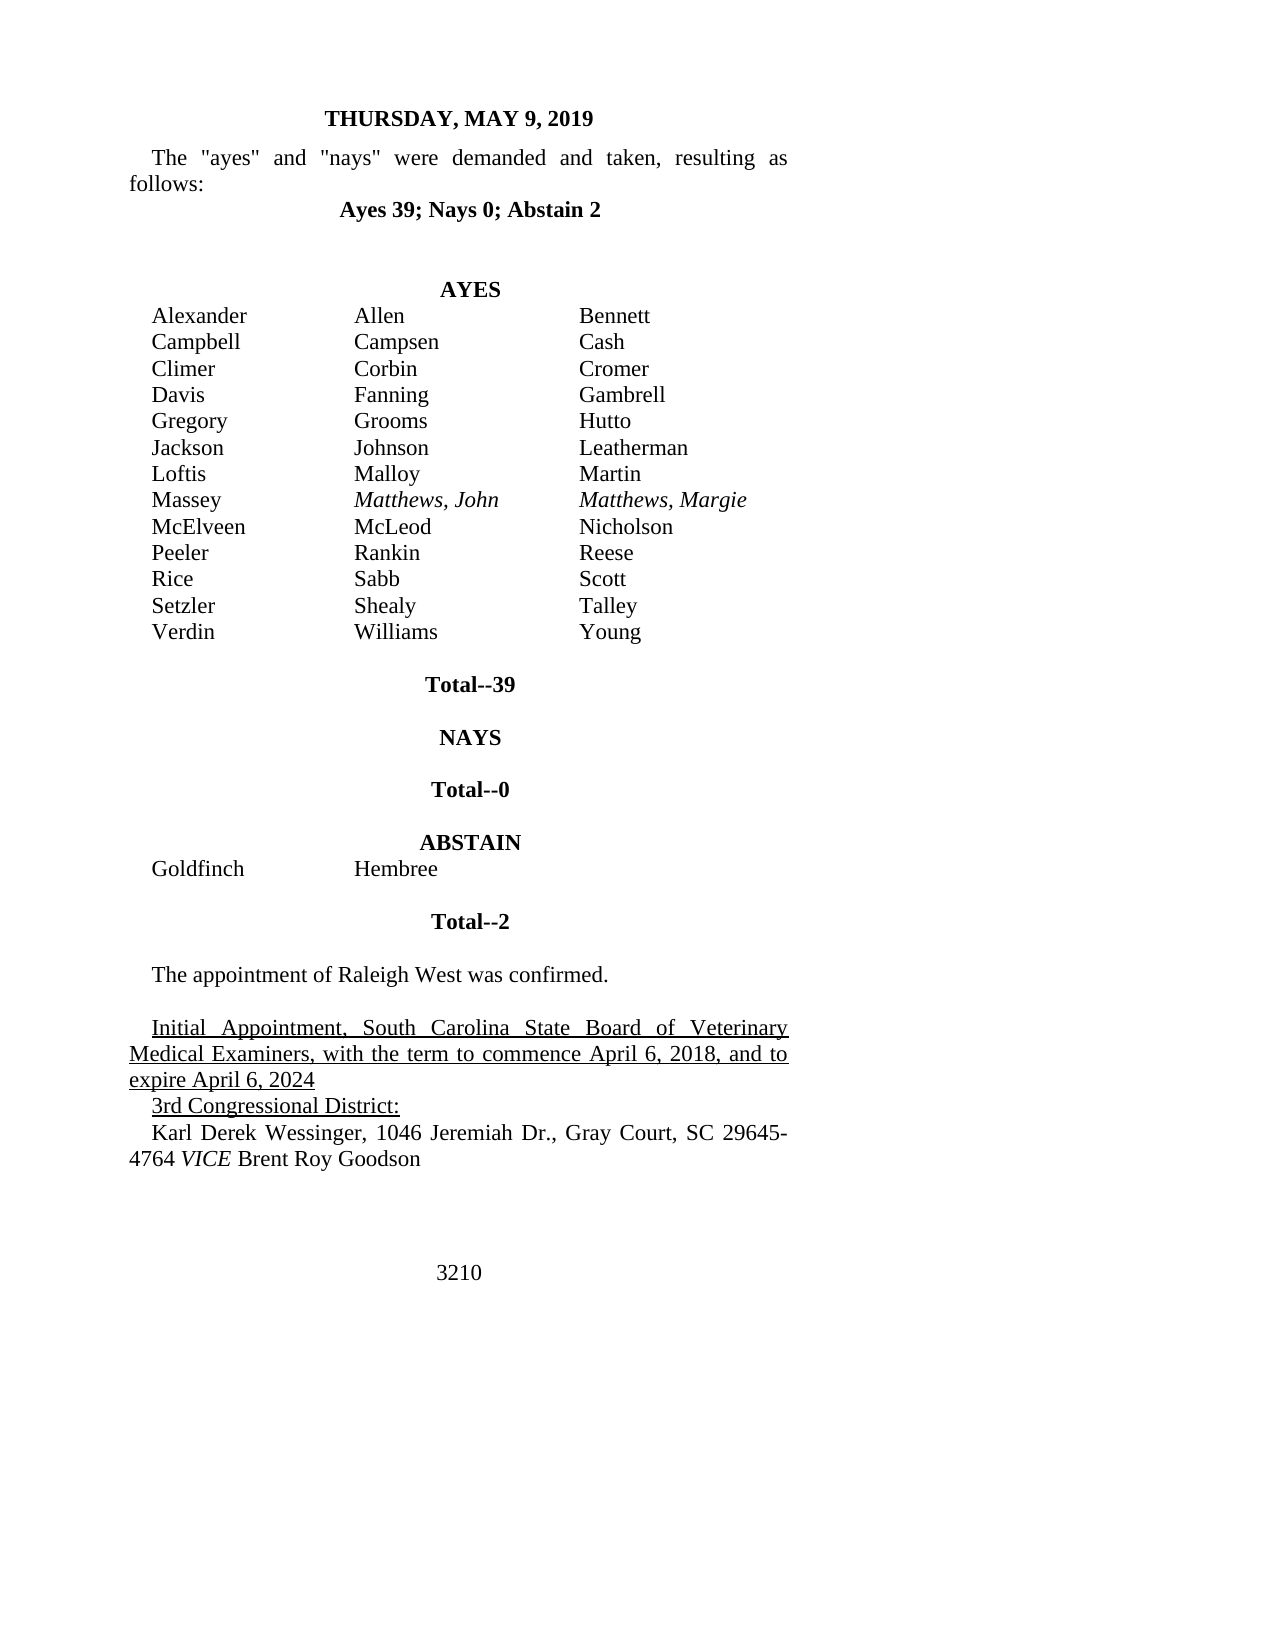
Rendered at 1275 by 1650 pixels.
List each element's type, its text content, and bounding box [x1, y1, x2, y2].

text Climer Corbin Cromer [129, 355, 789, 381]
text Total--2 [129, 908, 789, 934]
text 3rd Congressional District: [129, 1093, 789, 1119]
text McElveen McLeod Nicholson [129, 513, 789, 539]
text Initial Appointment, South Carolina State Board of Veterinary Medical Examiners, with the term to commence April 6, 2018, and to expire April 6, 2024 [129, 1064, 789, 1093]
text ABSTAIN [129, 829, 789, 855]
text Davis Fanning Gambrell [129, 381, 789, 407]
text Peeler Rankin Reese [129, 539, 789, 566]
text Campbell Campsen Cash [129, 328, 789, 355]
text NAYS [129, 724, 789, 750]
text Total--0 [129, 776, 789, 803]
text Initial Appointment, South Carolina State Board of Veterinary Medical Examiners, with the term to commence April 6, 2018, and to expire April 6, 2024 [129, 1013, 789, 1063]
text Karl Derek Wessinger, 1046 Jeremiah Dr., Gray Court, SC 29645-4764 VICE Brent Roy Goodson [129, 1119, 789, 1172]
text Gregory Grooms Hutto [129, 407, 789, 434]
text Rice Sabb Scott [129, 566, 789, 592]
text Loftis Malloy Martin [129, 460, 789, 486]
text Goldfinch Hembree [129, 855, 789, 882]
text Massey Matthews, John Matthews, Margie [129, 486, 789, 513]
text Setzler Shealy Talley [129, 592, 789, 618]
text Jackson Johnson Leatherman [129, 434, 789, 460]
text Verdin Williams Young [129, 618, 789, 644]
text Ayes 39; Nays 0; Abstain 2 [129, 197, 789, 223]
text The appointment of Raleigh West was confirmed. [129, 961, 789, 987]
text The "ayes" and "nays" were demanded and taken, resulting as follows: [129, 144, 789, 197]
text Total--39 [129, 671, 789, 697]
text AYES [129, 276, 789, 302]
text Alexander Allen Bennett [129, 302, 789, 328]
